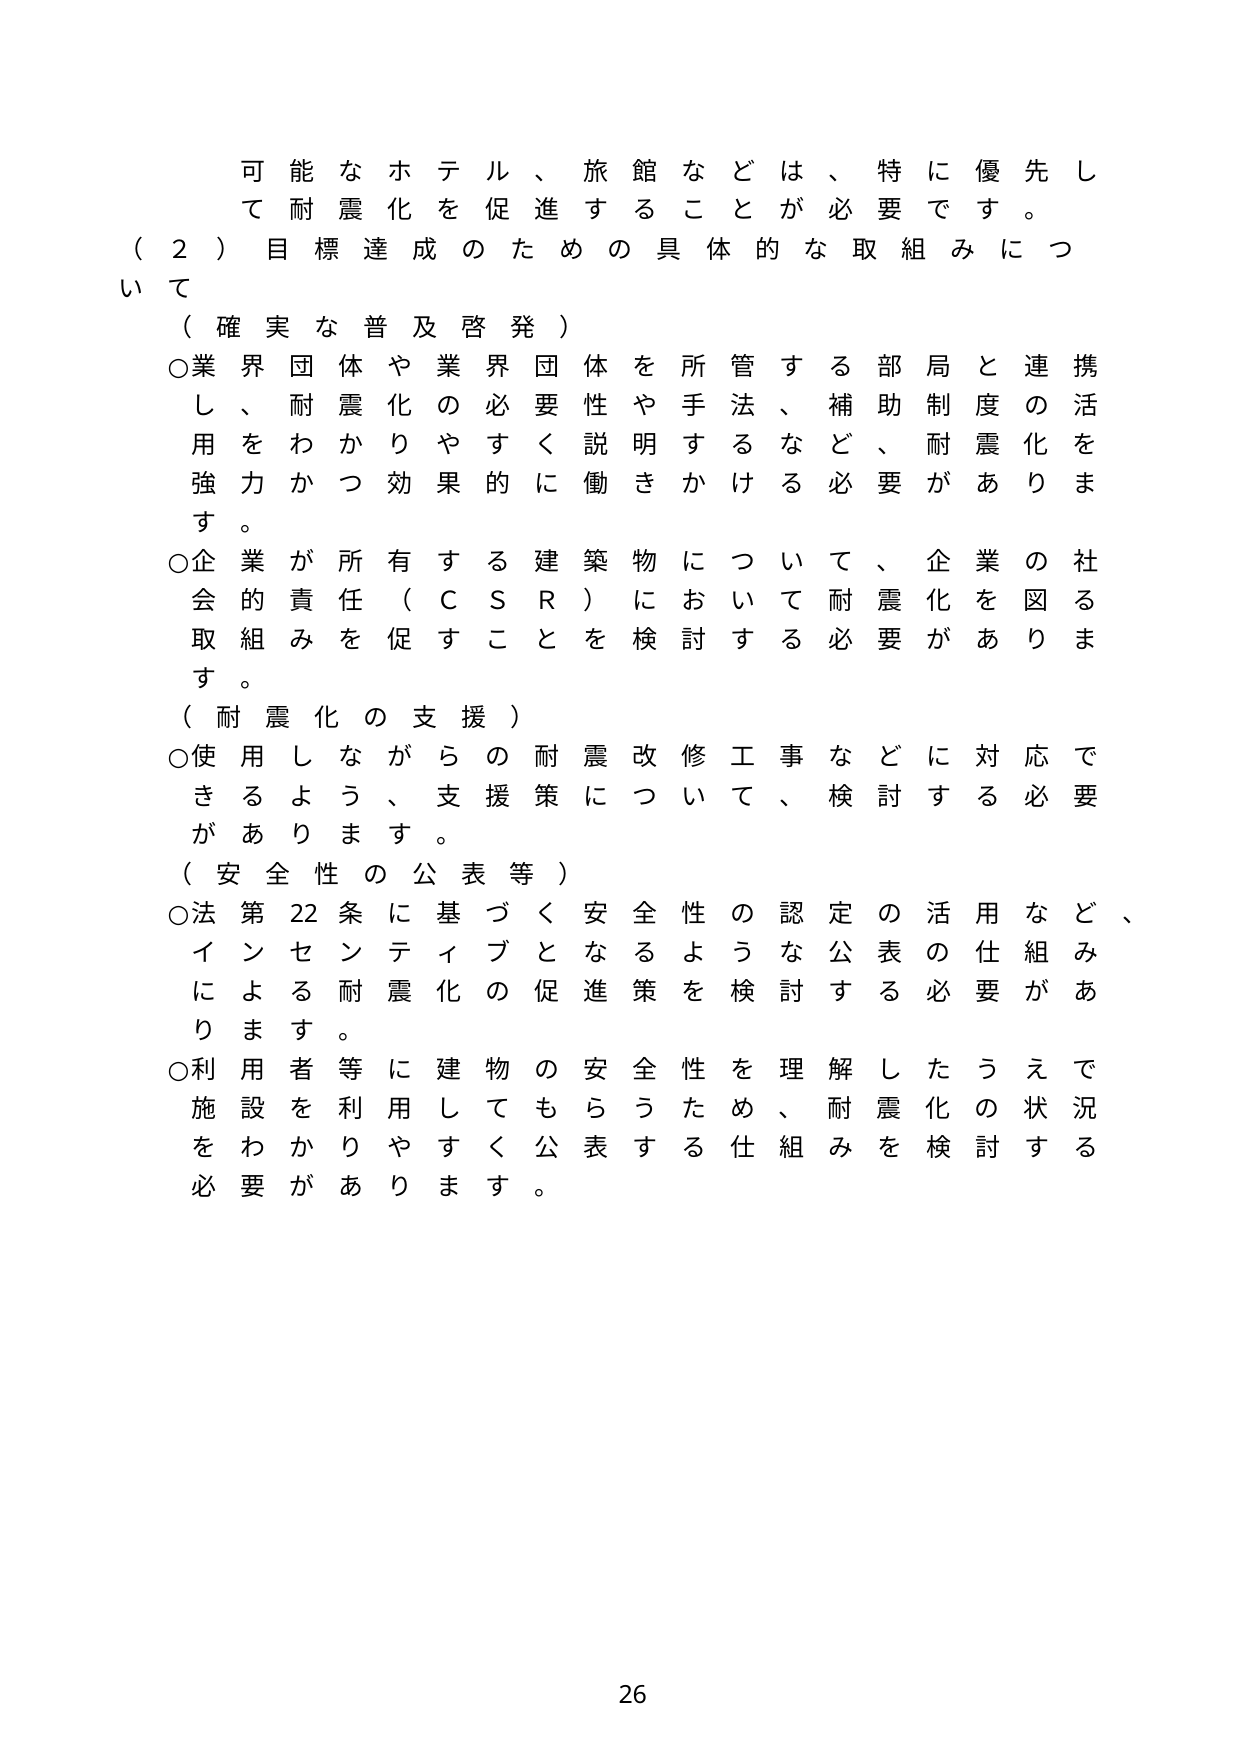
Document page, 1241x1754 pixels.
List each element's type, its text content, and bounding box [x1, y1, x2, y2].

text （２）目標達成のための具体的な取組みについて [118, 228, 1122, 306]
text ○法第22条に基づく安全性の認定の活用など、インセンティブとなるような公表の仕組みによる耐震化の促進策を検討する必要があります。 [167, 892, 1122, 1048]
text （安全性の公表等） [167, 853, 1122, 892]
text ○利用者等に建物の安全性を理解したうえで施設を利用してもらうため、耐震化の状況をわかりやすく公表する仕組みを検討する必要があります。 [167, 1048, 1122, 1204]
text （耐震化の支援） [167, 696, 1122, 736]
text ○業界団体や業界団体を所管する部局と連携し、耐震化の必要性や手法、補助制度の活用をわかりやすく説明するなど、耐震化を強力かつ効果的に働きかける必要があります。 [167, 345, 1122, 540]
text ○使用しながらの耐震改修工事などに対応できるよう、支援策について、検討する必要があります。 [167, 736, 1122, 853]
text ○企業が所有する建築物について、企業の社会的責任（ＣＳＲ）において耐震化を図る取組みを促すことを検討する必要があります。 [167, 540, 1122, 696]
text （確実な普及啓発） [167, 306, 1122, 345]
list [216, 149, 1122, 228]
